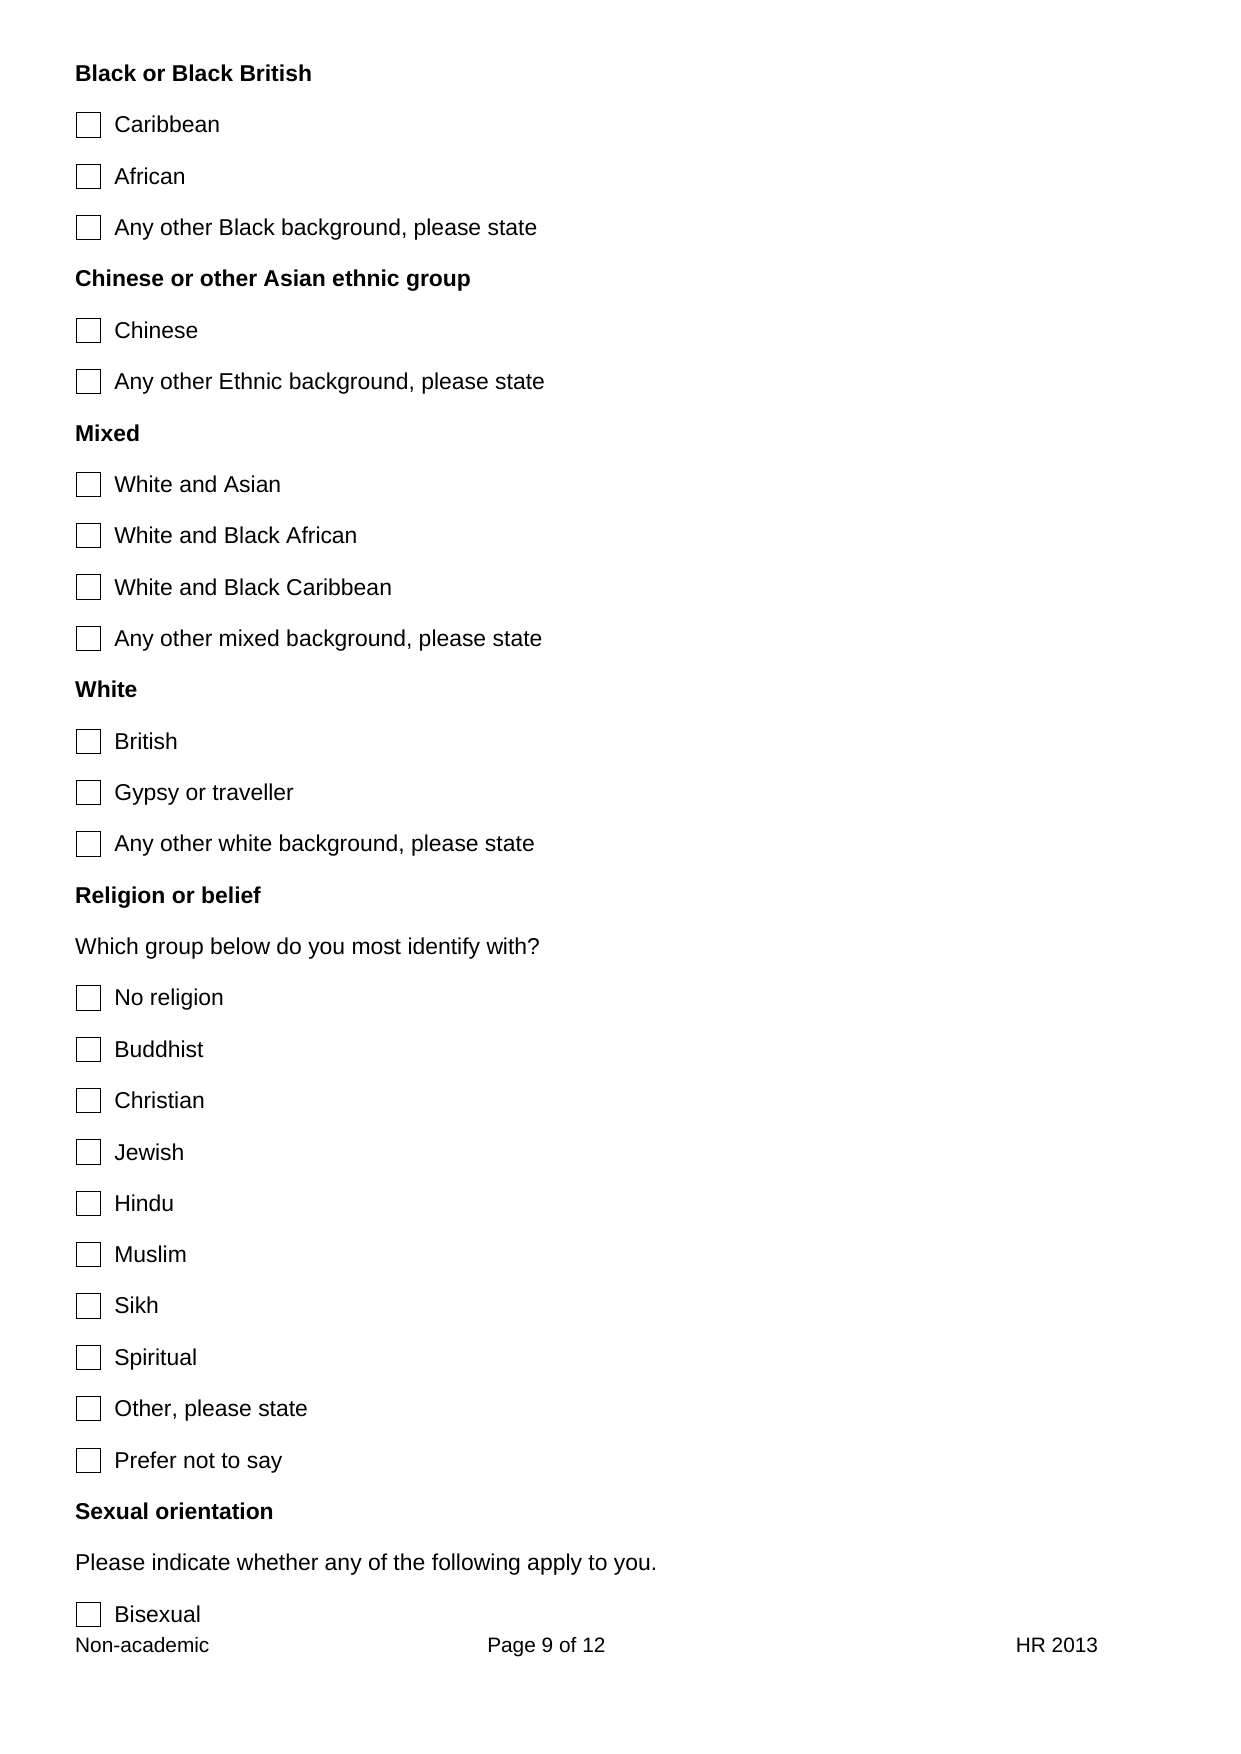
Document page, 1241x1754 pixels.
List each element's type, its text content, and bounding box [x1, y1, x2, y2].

text Mixed [75, 419, 1165, 446]
text Black or Black British [75, 60, 1165, 86]
text Caribbean [75, 111, 1165, 138]
text Any other white background, please state [75, 830, 1165, 857]
text No religion [75, 984, 1165, 1011]
text Buddhist [75, 1036, 1165, 1062]
text White and Black African [75, 522, 1165, 548]
text Bisexual [75, 1601, 1165, 1627]
text Hindu [75, 1190, 1165, 1216]
text British [75, 728, 1165, 754]
text White [75, 676, 1165, 703]
text Any other mixed background, please state [75, 625, 1165, 651]
text African [75, 163, 1165, 189]
text White and Black Caribbean [75, 573, 1165, 600]
text White and Asian [75, 471, 1165, 497]
text Religion or belief [75, 882, 1165, 908]
text Sikh [75, 1292, 1165, 1319]
text Any other Ethnic background, please state [75, 368, 1165, 394]
text Sexual orientation [75, 1498, 1165, 1524]
text Muslim [75, 1241, 1165, 1267]
text Chinese or other Asian ethnic group [75, 265, 1165, 292]
text Jewish [75, 1138, 1165, 1165]
text Gypsy or traveller [75, 779, 1165, 805]
text Please indicate whether any of the following apply to you. [75, 1549, 1165, 1576]
text Spiritual [75, 1344, 1165, 1370]
text Other, please state [75, 1395, 1165, 1422]
text Chinese [75, 317, 1165, 343]
text Prefer not to say [75, 1447, 1165, 1473]
text Christian [75, 1087, 1165, 1113]
text Which group below do you most identify with? [75, 933, 1165, 959]
text Any other Black background, please state [75, 214, 1165, 240]
